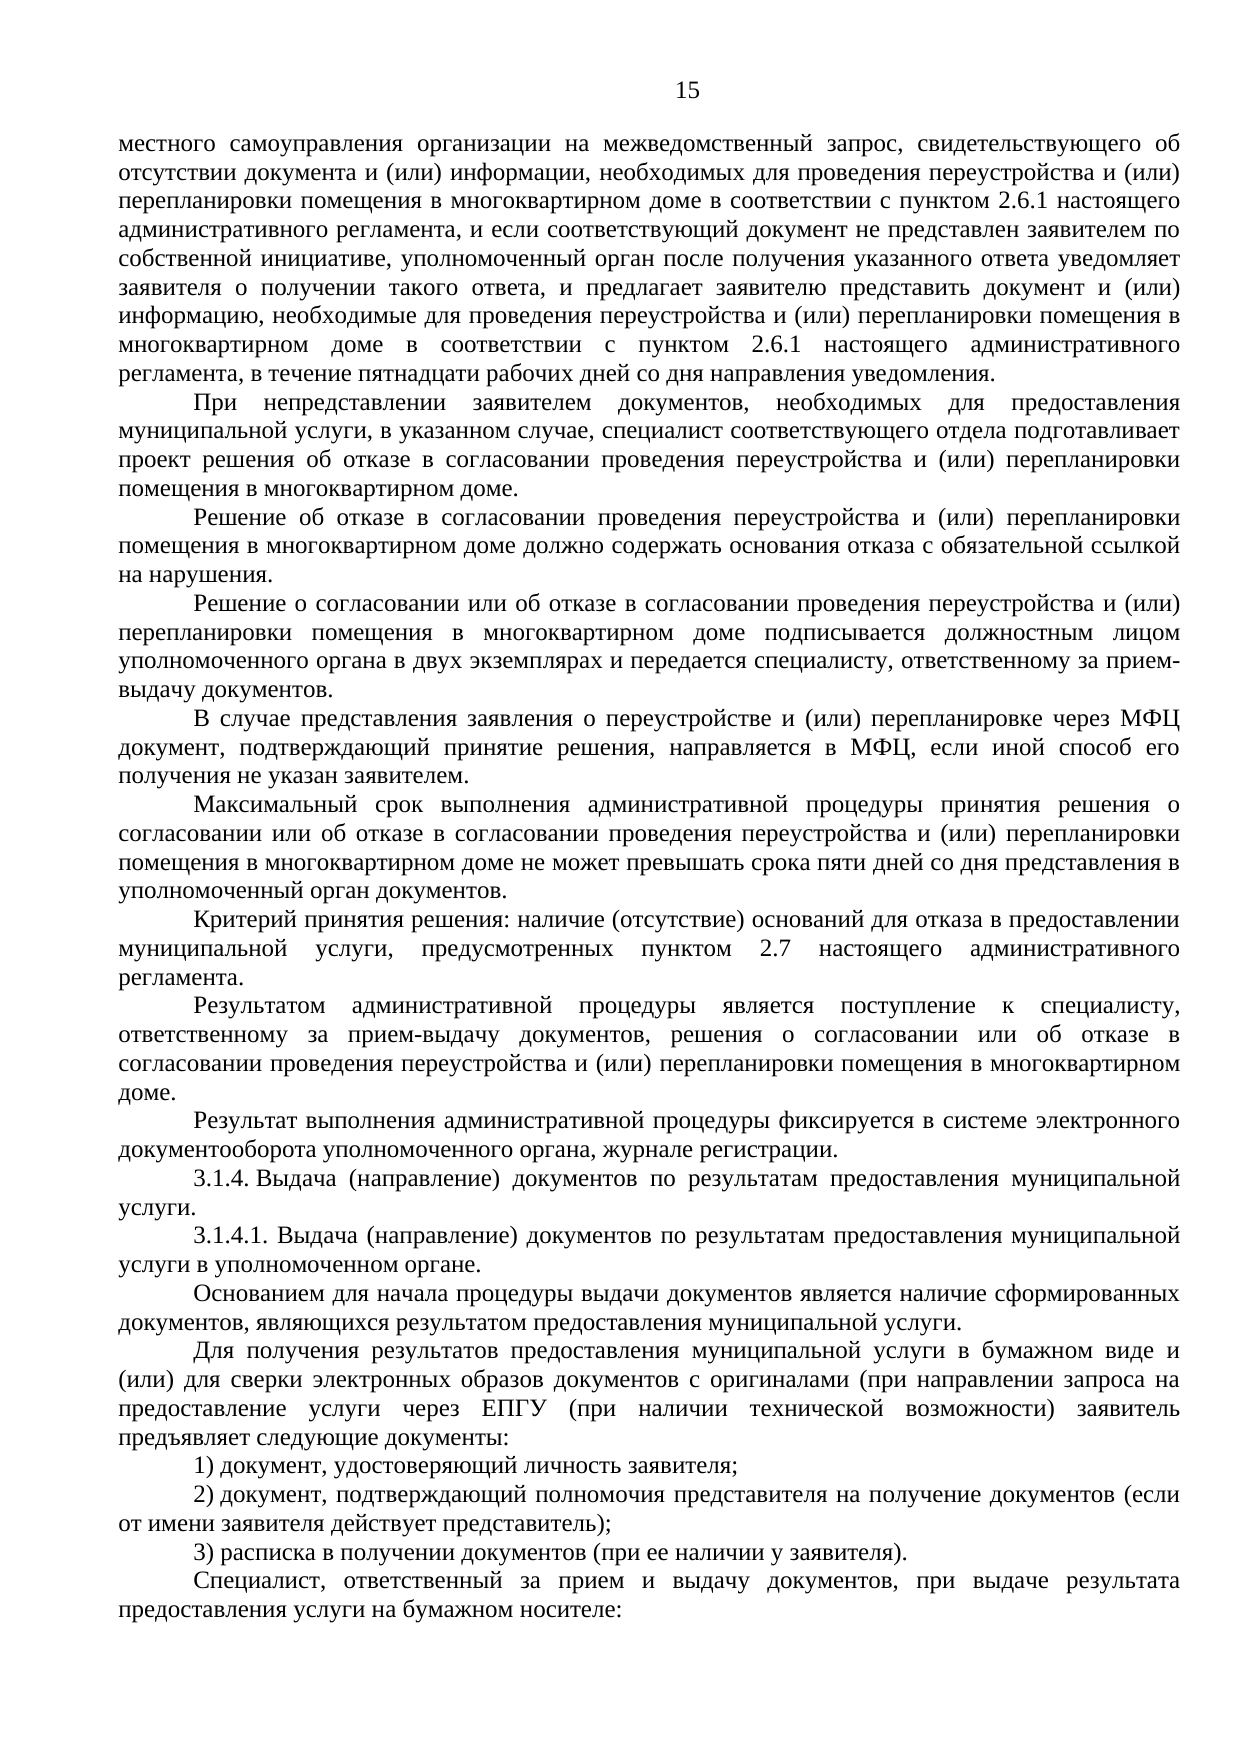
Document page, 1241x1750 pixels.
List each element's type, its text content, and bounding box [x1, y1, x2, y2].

text При непредставлении заявителем документов, необходимых для предоставления муниципальной услуги, в указанном случае, специалист соответствующего отдела подготавливает проект решения об отказе в согласовании проведения переустройства и (или) перепланировки помещения в многоквартирном доме. [118, 387, 1181, 502]
text Результатом административной процедуры является поступление к специалисту, ответственному за прием-выдачу документов, решения о согласовании или об отказе в согласовании проведения переустройства и (или) перепланировки помещения в многоквартирном доме. [118, 990, 1181, 1105]
text Критерий принятия решения: наличие (отсутствие) оснований для отказа в предоставлении муниципальной услуги, предусмотренных пунктом 2.7 настоящего административного регламента. [118, 904, 1181, 990]
text Максимальный срок выполнения административной процедуры принятия решения о согласовании или об отказе в согласовании проведения переустройства и (или) перепланировки помещения в многоквартирном доме не может превышать срока пяти дней со дня представления в уполномоченный орган документов. [118, 789, 1181, 904]
text 3.1.4. Выдача (направление) документов по результатам предоставления муниципальной услуги. [118, 1163, 1181, 1220]
text 3.1.4.1. Выдача (направление) документов по результатам предоставления муниципальной услуги в уполномоченном органе. [118, 1220, 1181, 1278]
text Результат выполнения административной процедуры фиксируется в системе электронного документооборота уполномоченного органа, журнале регистрации. [118, 1105, 1181, 1163]
text 3) расписка в получении документов (при ее наличии у заявителя). [118, 1537, 1181, 1565]
text Решение о согласовании или об отказе в согласовании проведения переустройства и (или) перепланировки помещения в многоквартирном доме подписывается должностным лицом уполномоченного органа в двух экземплярах и передается специалисту, ответственному за прием-выдачу документов. [118, 588, 1181, 703]
text Основанием для начала процедуры выдачи документов является наличие сформированных документов, являющихся результатом предоставления муниципальной услуги. [118, 1278, 1181, 1335]
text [118, 128, 1181, 387]
text 1) документ, удостоверяющий личность заявителя; [118, 1450, 1181, 1479]
text Специалист, ответственный за прием и выдачу документов, при выдаче результата предоставления услуги на бумажном носителе: [118, 1565, 1181, 1623]
text В случае представления заявления о переустройстве и (или) перепланировке через МФЦ документ, подтверждающий принятие решения, направляется в МФЦ, если иной способ его получения не указан заявителем. [118, 703, 1181, 789]
text 2) документ, подтверждающий полномочия представителя на получение документов (если от имени заявителя действует представитель); [118, 1479, 1181, 1537]
text Решение об отказе в согласовании проведения переустройства и (или) перепланировки помещения в многоквартирном доме должно содержать основания отказа с обязательной ссылкой на нарушения. [118, 502, 1181, 588]
text Для получения результатов предоставления муниципальной услуги в бумажном виде и (или) для сверки электронных образов документов с оригиналами (при направлении запроса на предоставление услуги через ЕПГУ (при наличии технической возможности) заявитель предъявляет следующие документы: [118, 1335, 1181, 1450]
